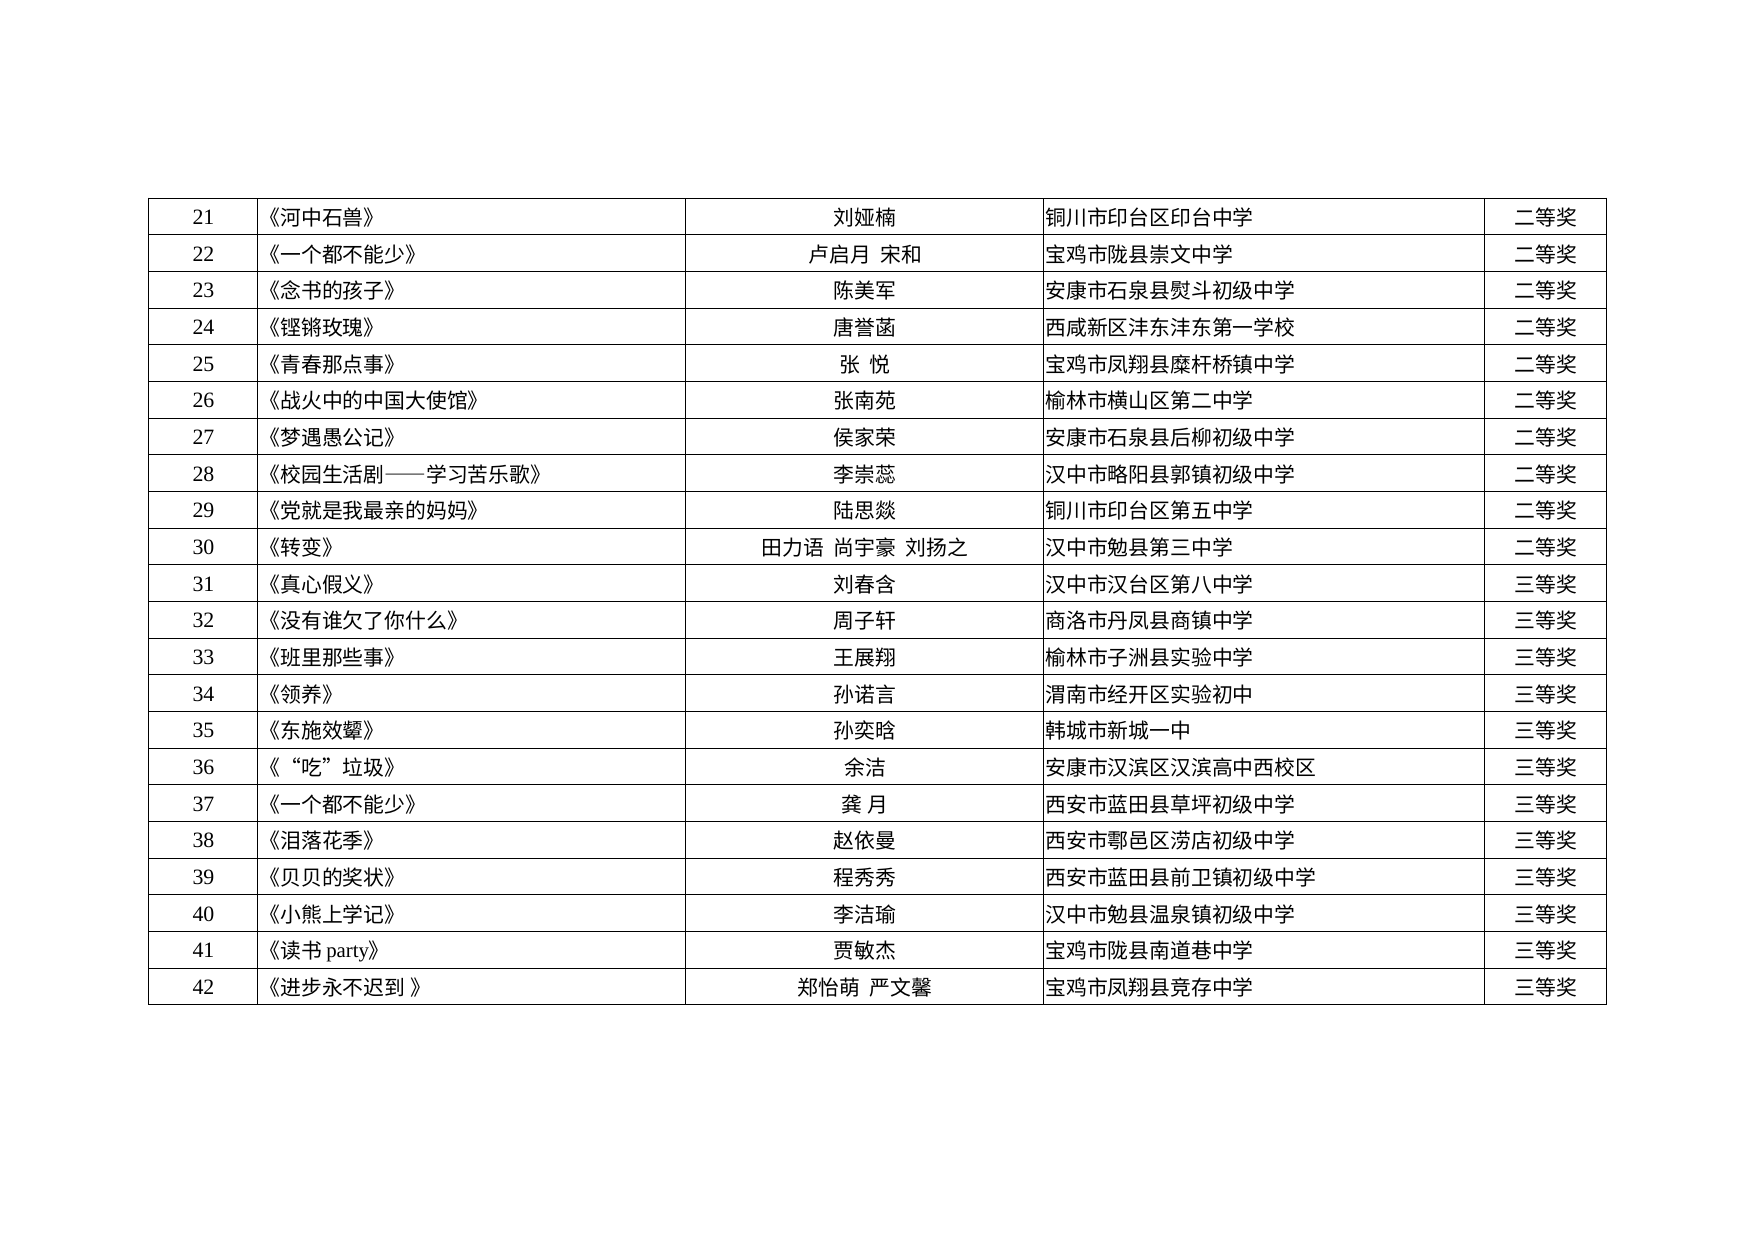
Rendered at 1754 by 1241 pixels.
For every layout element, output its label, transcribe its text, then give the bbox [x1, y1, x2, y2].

table_cell 27 [149, 419, 257, 454]
table_cell 张南苑 [686, 382, 1043, 418]
table_cell 程秀秀 [686, 859, 1043, 894]
table_cell 《青春那点事》 [258, 345, 685, 381]
table_cell 赵依曼 [686, 822, 1043, 858]
table_cell 41 [149, 932, 257, 968]
table_cell 宝鸡市凤翔县糜杆桥镇中学 [1044, 345, 1484, 381]
table_cell 《校园生活剧——学习苦乐歌》 [258, 455, 685, 491]
table_cell 铜川市印台区印台中学 [1044, 199, 1484, 234]
table_cell 三等奖 [1485, 859, 1606, 894]
table_cell 22 [149, 235, 257, 271]
table_cell 《领养》 [258, 675, 685, 711]
table_cell 汉中市略阳县郭镇初级中学 [1044, 455, 1484, 491]
table_cell 贾敏杰 [686, 932, 1043, 968]
table_cell 西安市鄠邑区涝店初级中学 [1044, 822, 1484, 858]
table_cell 侯家荣 [686, 419, 1043, 454]
table_cell 刘娅楠 [686, 199, 1043, 234]
table_cell 三等奖 [1485, 749, 1606, 784]
table_cell 三等奖 [1485, 675, 1606, 711]
table_cell 汉中市勉县温泉镇初级中学 [1044, 895, 1484, 931]
table_cell 三等奖 [1485, 712, 1606, 748]
table_cell 张 悦 [686, 345, 1043, 381]
table_cell 唐誉菡 [686, 309, 1043, 344]
table_cell 37 [149, 785, 257, 821]
table_cell 三等奖 [1485, 932, 1606, 968]
table_cell 35 [149, 712, 257, 748]
table_cell 陈美军 [686, 272, 1043, 308]
table_cell 《梦遇愚公记》 [258, 419, 685, 454]
table_cell 《党就是我最亲的妈妈》 [258, 492, 685, 528]
table_cell 《泪落花季》 [258, 822, 685, 858]
table_cell 32 [149, 602, 257, 638]
table_cell 刘春含 [686, 565, 1043, 601]
table_cell 39 [149, 859, 257, 894]
table_cell 26 [149, 382, 257, 418]
table_cell 《转变》 [258, 529, 685, 564]
table_cell 《铿锵玫瑰》 [258, 309, 685, 344]
table_cell 二等奖 [1485, 419, 1606, 454]
table_cell 《读书party》 [258, 932, 685, 968]
table_cell 《战火中的中国大使馆》 [258, 382, 685, 418]
table_cell 李崇蕊 [686, 455, 1043, 491]
table_cell 二等奖 [1485, 199, 1606, 234]
table_cell 孙奕晗 [686, 712, 1043, 748]
table_cell 韩城市新城一中 [1044, 712, 1484, 748]
table_cell 三等奖 [1485, 565, 1606, 601]
table_cell 三等奖 [1485, 822, 1606, 858]
table_cell 三等奖 [1485, 602, 1606, 638]
table_cell 安康市汉滨区汉滨高中西校区 [1044, 749, 1484, 784]
table_cell 龚 月 [686, 785, 1043, 821]
table_cell 三等奖 [1485, 895, 1606, 931]
table_cell 李洁瑜 [686, 895, 1043, 931]
table_cell 二等奖 [1485, 309, 1606, 344]
table_cell 《真心假义》 [258, 565, 685, 601]
table_cell 渭南市经开区实验初中 [1044, 675, 1484, 711]
table_cell 田力语 尚宇豪 刘扬之 [686, 529, 1043, 564]
table_cell 宝鸡市陇县南道巷中学 [1044, 932, 1484, 968]
table_cell 西安市蓝田县前卫镇初级中学 [1044, 859, 1484, 894]
table_cell 40 [149, 895, 257, 931]
table_cell 21 [149, 199, 257, 234]
table_cell 25 [149, 345, 257, 381]
table_cell 《一个都不能少》 [258, 235, 685, 271]
table_cell 卢启月 宋和 [686, 235, 1043, 271]
table_cell 36 [149, 749, 257, 784]
table_cell 郑怡萌 严文馨 [686, 969, 1043, 1004]
table_cell 安康市石泉县熨斗初级中学 [1044, 272, 1484, 308]
table_cell 二等奖 [1485, 235, 1606, 271]
table_cell 汉中市汉台区第八中学 [1044, 565, 1484, 601]
table_cell 周子轩 [686, 602, 1043, 638]
table_cell 汉中市勉县第三中学 [1044, 529, 1484, 564]
table_cell 二等奖 [1485, 455, 1606, 491]
table_cell 《进步永不迟到 》 [258, 969, 685, 1004]
table_cell 宝鸡市陇县崇文中学 [1044, 235, 1484, 271]
table_cell 榆林市横山区第二中学 [1044, 382, 1484, 418]
table_cell 三等奖 [1485, 785, 1606, 821]
table_cell 《东施效颦》 [258, 712, 685, 748]
table_cell 《“吃”垃圾》 [258, 749, 685, 784]
table_cell 《念书的孩子》 [258, 272, 685, 308]
table_cell 王展翔 [686, 639, 1043, 674]
table_cell 二等奖 [1485, 382, 1606, 418]
table_cell 30 [149, 529, 257, 564]
table_cell 商洛市丹凤县商镇中学 [1044, 602, 1484, 638]
table_cell 24 [149, 309, 257, 344]
table_cell 34 [149, 675, 257, 711]
table_cell 铜川市印台区第五中学 [1044, 492, 1484, 528]
table_cell 《班里那些事》 [258, 639, 685, 674]
table_cell 二等奖 [1485, 345, 1606, 381]
table_cell 33 [149, 639, 257, 674]
table_cell 二等奖 [1485, 272, 1606, 308]
table_cell 28 [149, 455, 257, 491]
table_cell 安康市石泉县后柳初级中学 [1044, 419, 1484, 454]
table_cell 《一个都不能少》 [258, 785, 685, 821]
table_cell 孙诺言 [686, 675, 1043, 711]
table_cell 宝鸡市凤翔县竞存中学 [1044, 969, 1484, 1004]
table_cell 《没有谁欠了你什么》 [258, 602, 685, 638]
table_cell 榆林市子洲县实验中学 [1044, 639, 1484, 674]
table_cell 余洁 [686, 749, 1043, 784]
table_cell 陆思燚 [686, 492, 1043, 528]
table_cell 西安市蓝田县草坪初级中学 [1044, 785, 1484, 821]
table_cell 31 [149, 565, 257, 601]
table_cell 42 [149, 969, 257, 1004]
table_cell 二等奖 [1485, 492, 1606, 528]
table_cell 《贝贝的奖状》 [258, 859, 685, 894]
table_cell 38 [149, 822, 257, 858]
table_cell 二等奖 [1485, 529, 1606, 564]
table_cell 《河中石兽》 [258, 199, 685, 234]
table_cell 23 [149, 272, 257, 308]
table_cell 三等奖 [1485, 969, 1606, 1004]
table_cell 西咸新区沣东沣东第一学校 [1044, 309, 1484, 344]
table_cell 三等奖 [1485, 639, 1606, 674]
table_cell 《小熊上学记》 [258, 895, 685, 931]
table_cell 29 [149, 492, 257, 528]
